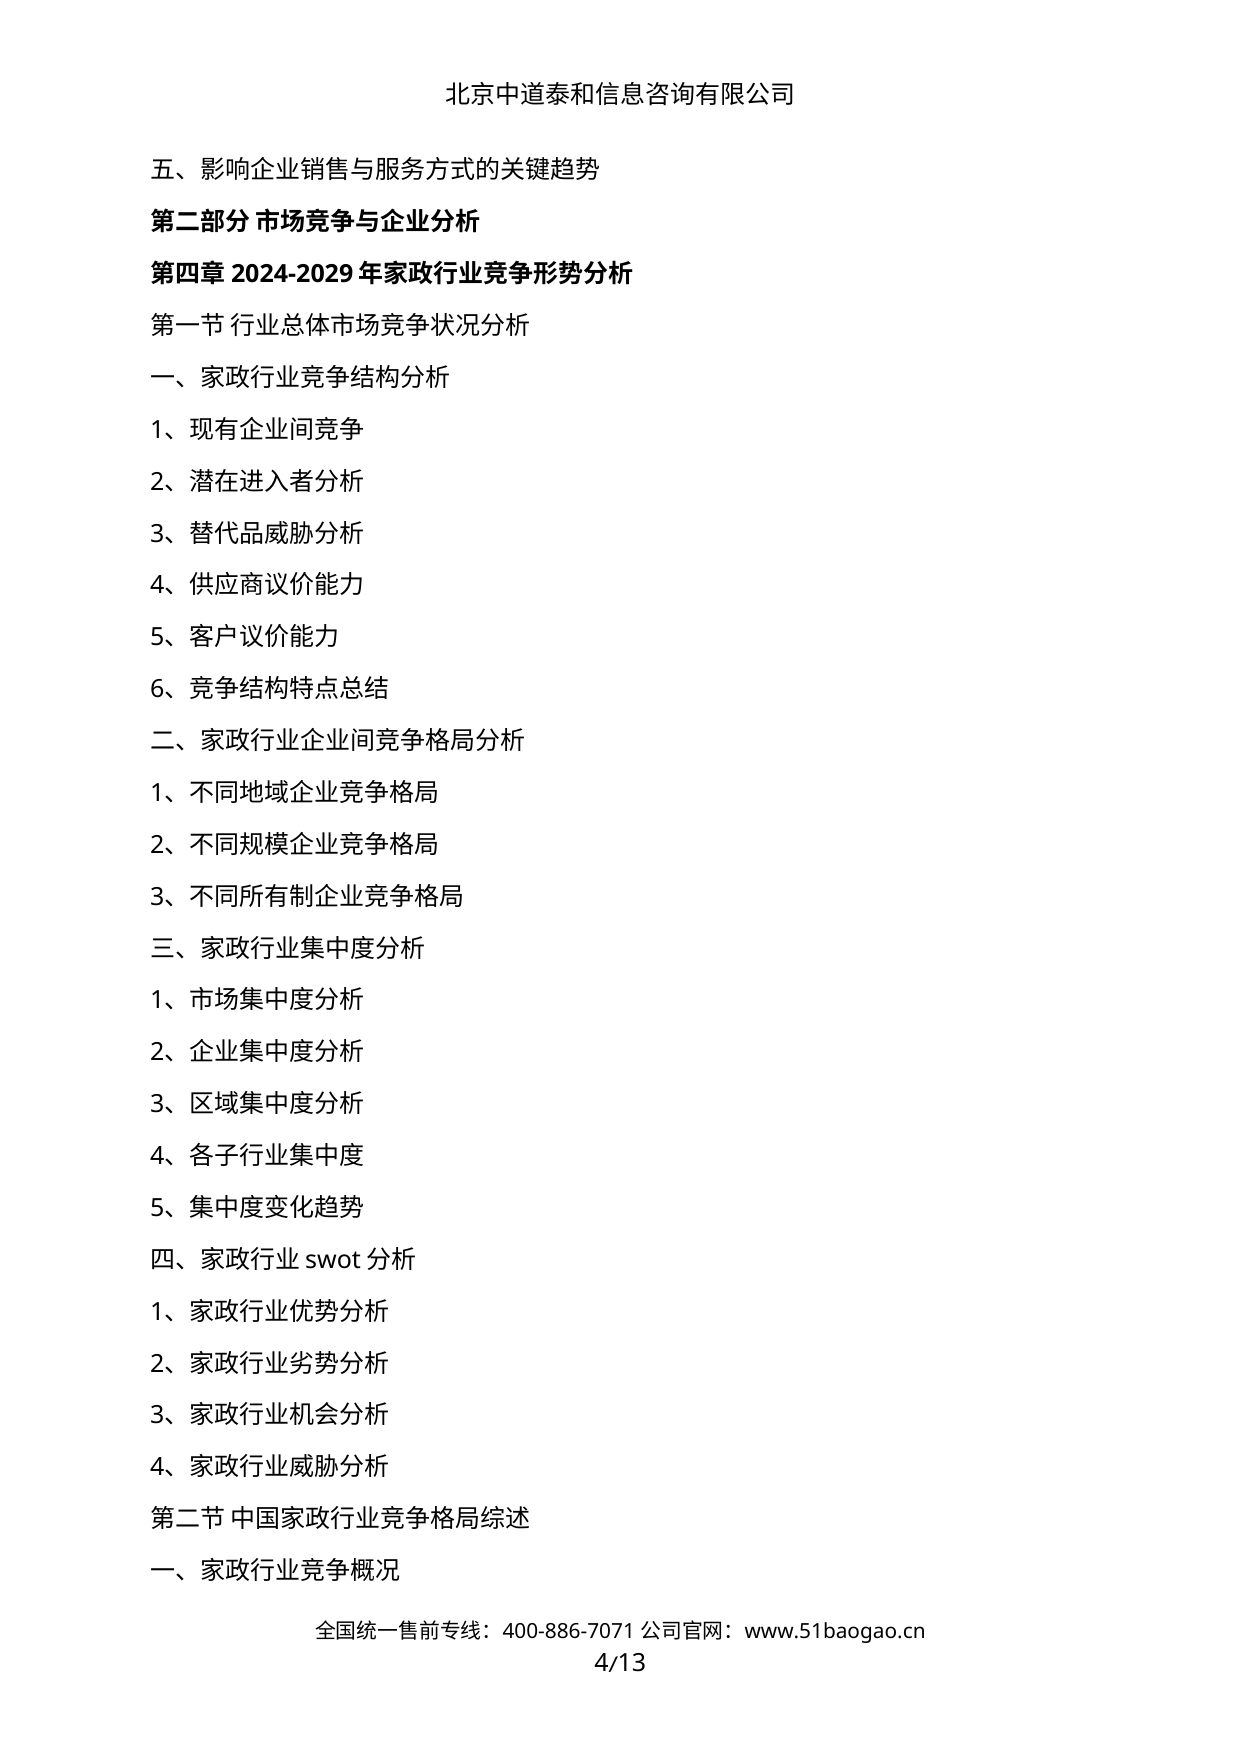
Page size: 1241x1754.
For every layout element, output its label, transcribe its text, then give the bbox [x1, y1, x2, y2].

text 二、家政行业企业间竞争格局分析 [150, 721, 1090, 757]
text 3、区域集中度分析 [150, 1084, 1090, 1120]
text 3、家政行业机会分析 [150, 1395, 1090, 1431]
text 一、家政行业竞争结构分析 [150, 357, 1090, 394]
text 第二部分 市场竞争与企业分析 [150, 202, 1090, 238]
text 2、家政行业劣势分析 [150, 1343, 1090, 1379]
text 4、供应商议价能力 [150, 565, 1090, 601]
text 2、企业集中度分析 [150, 1032, 1090, 1068]
text 四、家政行业swot分析 [150, 1239, 1090, 1276]
text 1、现有企业间竞争 [150, 409, 1090, 446]
text 1、不同地域企业竞争格局 [150, 772, 1090, 809]
text 三、家政行业集中度分析 [150, 928, 1090, 964]
text 4、各子行业集中度 [150, 1136, 1090, 1172]
text 1、市场集中度分析 [150, 980, 1090, 1016]
text 3、替代品威胁分析 [150, 513, 1090, 549]
text 五、影响企业销售与服务方式的关键趋势 [150, 150, 1090, 186]
text 第二节 中国家政行业竞争格局综述 [150, 1499, 1090, 1535]
text 4、家政行业威胁分析 [150, 1447, 1090, 1483]
text 1、家政行业优势分析 [150, 1291, 1090, 1327]
text 一、家政行业竞争概况 [150, 1551, 1090, 1587]
text 第一节 行业总体市场竞争状况分析 [150, 306, 1090, 342]
text 5、客户议价能力 [150, 617, 1090, 653]
text 第四章 2024-2029年家政行业竞争形势分析 [150, 254, 1090, 290]
text 5、集中度变化趋势 [150, 1187, 1090, 1224]
text 3、不同所有制企业竞争格局 [150, 876, 1090, 912]
text 2、潜在进入者分析 [150, 461, 1090, 497]
text 6、竞争结构特点总结 [150, 669, 1090, 705]
text 2、不同规模企业竞争格局 [150, 824, 1090, 861]
